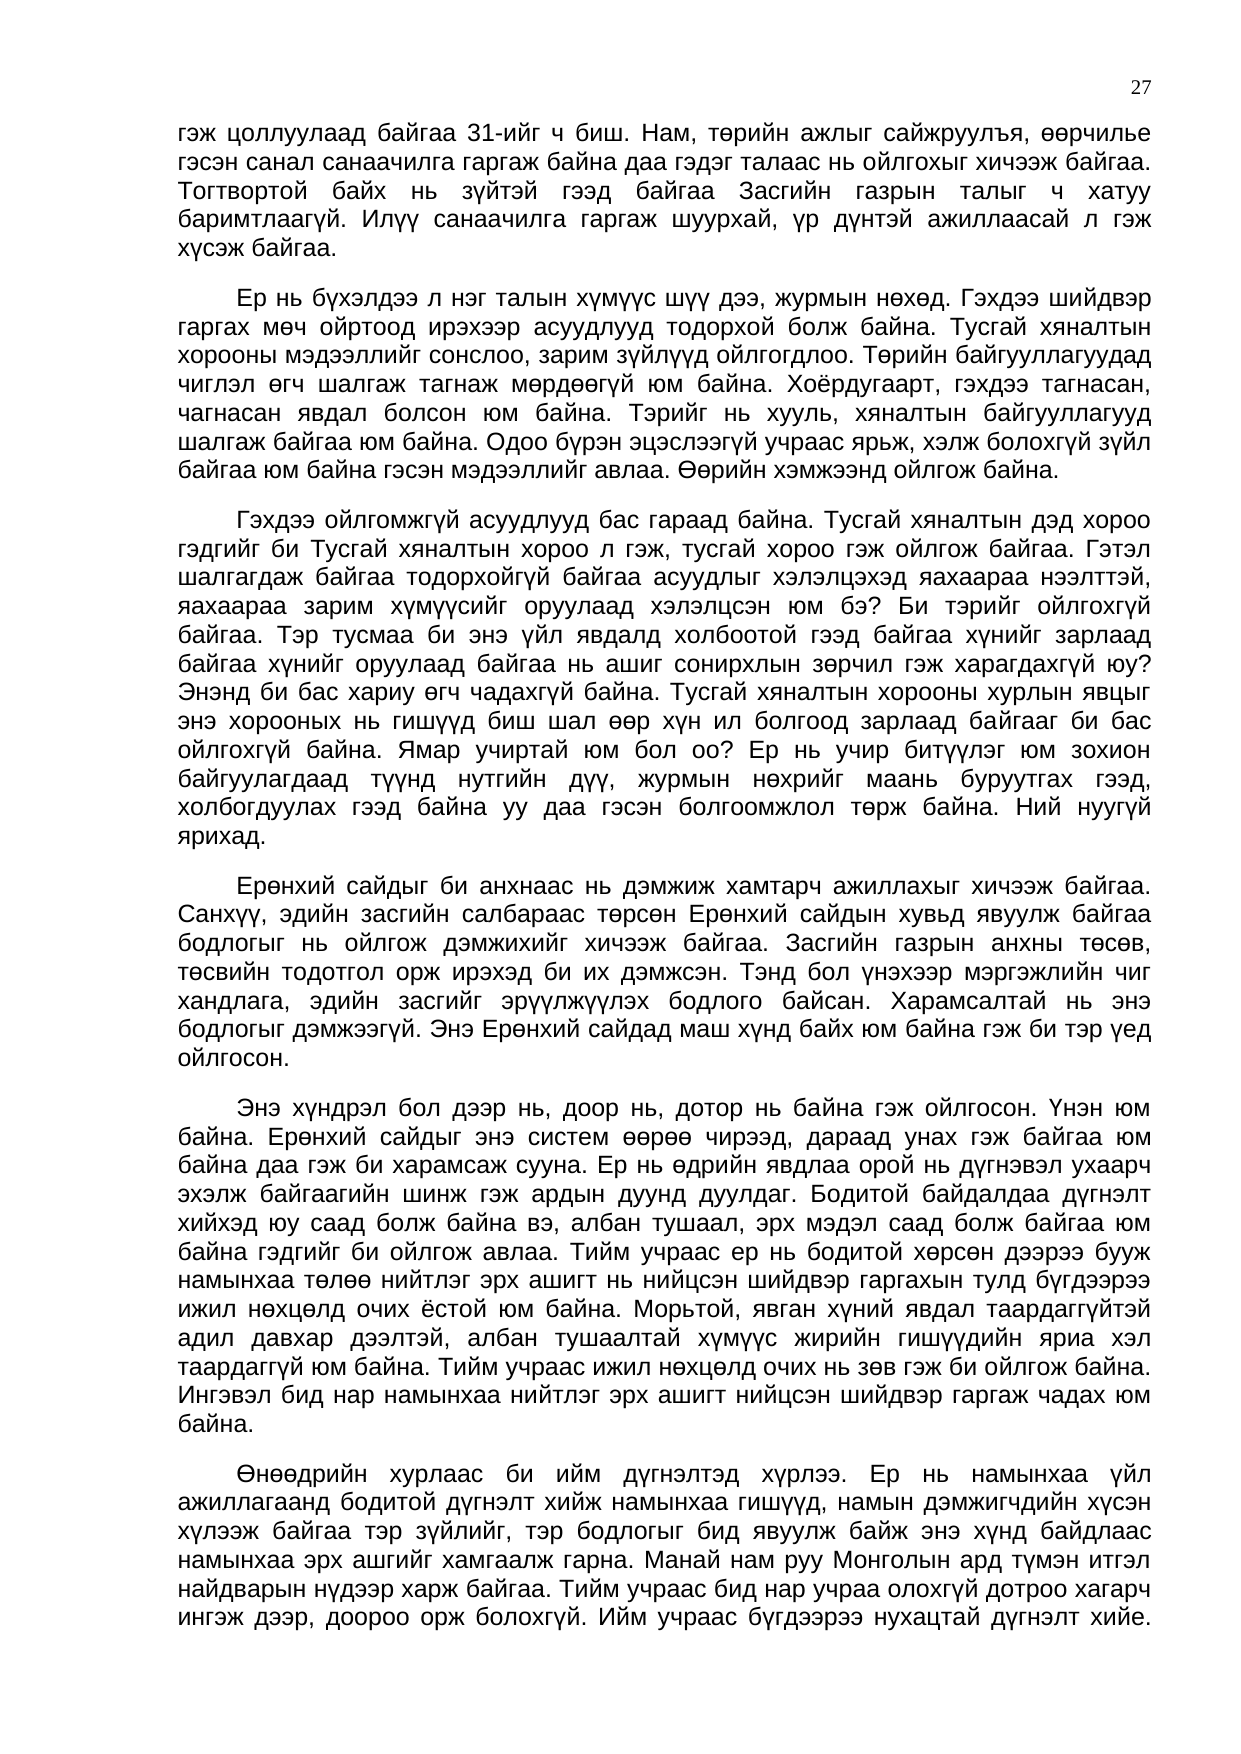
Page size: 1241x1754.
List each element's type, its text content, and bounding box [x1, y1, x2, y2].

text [177, 1458, 1152, 1631]
text Энэ хүндрэл бол дээр нь, доор нь, дотор нь байна гэж ойлгосон. Үнэн юм байна. Ерөнхий сайдыг энэ систем өөрөө чирээд, дараад унах гэж байгаа юм байна даа гэж би харамсаж сууна. Ер нь өдрийн явдлаа орой нь дүгнэвэл ухаарч эхэлж байгаагийн шинж гэж ардын дуунд дуулдаг. Бодитой байдалдаа дүгнэлт хийхэд юу саад болж байна вэ, албан тушаал, эрх мэдэл саад болж байгаа юм байна гэдгийг би ойлгож авлаа. Тийм учраас ер нь бодитой хөрсөн дээрээ бууж намынхаа төлөө нийтлэг эрх ашигт нь нийцсэн шийдвэр гаргахын тулд бүгдээрээ ижил нөхцөлд очих ёстой юм байна. Морьтой, явган хүний явдал таардаггүйтэй адил давхар дээлтэй, албан тушаалтай хүмүүс жирийн гишүүдийн яриа хэл таардаггүй юм байна. Тийм учраас ижил нөхцөлд очих нь зөв гэж би ойлгож байна. Ингэвэл бид нар намынхаа нийтлэг эрх ашигт нийцсэн шийдвэр гаргаж чадах юм байна. [177, 1093, 1152, 1438]
text Ерөнхий сайдыг би анхнаас нь дэмжиж хамтарч ажиллахыг хичээж байгаа. Санхүү, эдийн засгийн салбараас төрсөн Ерөнхий сайдын хувьд явуулж байгаа бодлогыг нь ойлгож дэмжихийг хичээж байгаа. Засгийн газрын анхны төсөв, төсвийн тодотгол орж ирэхэд би их дэмжсэн. Тэнд бол үнэхээр мэргэжлийн чиг хандлага, эдийн засгийг эрүүлжүүлэх бодлого байсан. Харамсалтай нь энэ бодлогыг дэмжээгүй. Энэ Ерөнхий сайдад маш хүнд байх юм байна гэж би тэр үед ойлгосон. [177, 871, 1152, 1072]
text Ер нь бүхэлдээ л нэг талын хүмүүс шүү дээ, журмын нөхөд. Гэхдээ шийдвэр гаргах мөч ойртоод ирэхээр асуудлууд тодорхой болж байна. Тусгай хяналтын хорооны мэдээллийг сонслоо, зарим зүйлүүд ойлгогдлоо. Төрийн байгууллагуудад чиглэл өгч шалгаж тагнаж мөрдөөгүй юм байна. Хоёрдугаарт, гэхдээ тагнасан, чагнасан явдал болсон юм байна. Тэрийг нь хууль, хяналтын байгууллагууд шалгаж байгаа юм байна. Одоо бүрэн эцэслээгүй учраас ярьж, хэлж болохгүй зүйл байгаа юм байна гэсэн мэдээллийг авлаа. Өөрийн хэмжээнд ойлгож байна. [177, 283, 1152, 484]
text Гэхдээ ойлгомжгүй асуудлууд бас гараад байна. Тусгай хяналтын дэд хороо гэдгийг би Тусгай хяналтын хороо л гэж, тусгай хороо гэж ойлгож байгаа. Гэтэл шалгагдаж байгаа тодорхойгүй байгаа асуудлыг хэлэлцэхэд яахаараа нээлттэй, яахаараа зарим хүмүүсийг оруулаад хэлэлцсэн юм бэ? Би тэрийг ойлгохгүй байгаа. Тэр тусмаа би энэ үйл явдалд холбоотой гээд байгаа хүнийг зарлаад байгаа хүнийг оруулаад байгаа нь ашиг сонирхлын зөрчил гэж харагдахгүй юу? Энэнд би бас хариу өгч чадахгүй байна. Тусгай хяналтын хорооны хурлын явцыг энэ хорооных нь гишүүд биш шал өөр хүн ил болгоод зарлаад байгааг би бас ойлгохгүй байна. Ямар учиртай юм бол оо? Ер нь учир битүүлэг юм зохион байгуулагдаад түүнд нутгийн дүү, журмын нөхрийг маань буруутгах гээд, холбогдуулах гээд байна уу даа гэсэн болгоомжлол төрж байна. Ний нуугүй ярихад. [177, 505, 1152, 850]
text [177, 118, 1152, 262]
